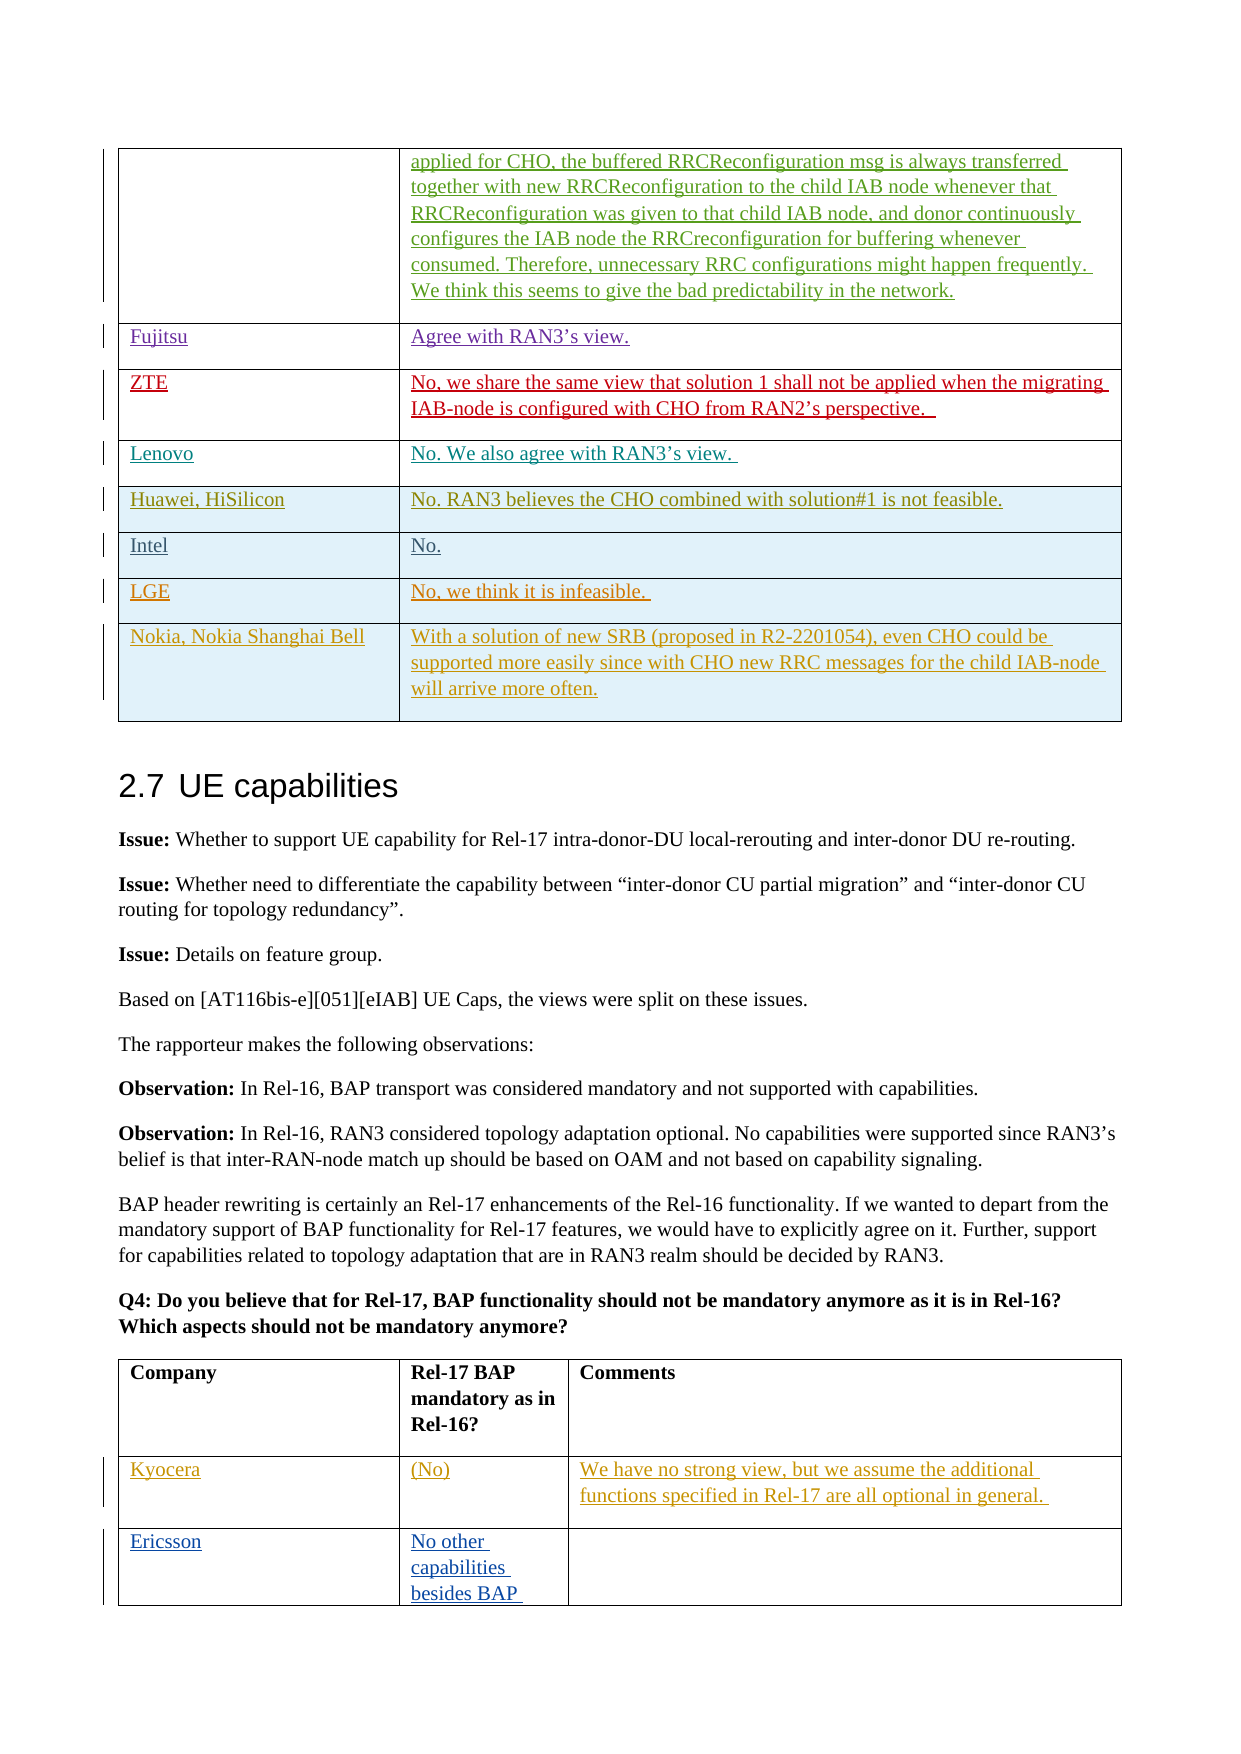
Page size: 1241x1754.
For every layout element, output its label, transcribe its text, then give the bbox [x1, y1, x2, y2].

table_cell [119, 149, 399, 323]
table_cell [119, 1529, 399, 1605]
table_cell [119, 441, 399, 486]
table_cell [569, 1457, 1121, 1528]
text BAP header rewriting is certainly an Rel-17 enhancements of the Rel-16 functionality. If we wanted to depart from the mandatory support of BAP functionality for Rel-17 features, we would have to explicitly agree on it. Further, support for capabilities related to topology adaptation that are in RAN3 realm should be decided by RAN3. [118, 1191, 1122, 1267]
table_cell [400, 1457, 568, 1528]
table_cell [400, 1529, 568, 1605]
text Observation: In Rel-16, BAP transport was considered mandatory and not supported with capabilities. [118, 1076, 1122, 1100]
text The rapporteur makes the following observations: [118, 1031, 1122, 1056]
table_cell [400, 370, 1121, 440]
text Issue: Details on feature group. [118, 942, 1122, 966]
table_cell [119, 324, 399, 369]
table_header Rel-17 BAP mandatory as in Rel-16? [400, 1360, 568, 1456]
subtitle UE capabilities [118, 767, 1122, 805]
table_cell [400, 441, 1121, 486]
text Observation: In Rel-16, RAN3 considered topology adaptation optional. No capabilities were supported since RAN3’s belief is that inter-RAN-node match up should be based on OAM and not based on capability signaling. [118, 1121, 1122, 1171]
table_header Company [119, 1360, 399, 1456]
table_cell [400, 149, 1121, 323]
table_cell [400, 324, 1121, 369]
text Q4: Do you believe that for Rel-17, BAP functionality should not be mandatory anymore as it is in Rel-16? Which aspects should not be mandatory anymore? [118, 1288, 1122, 1338]
table_cell [569, 1529, 1121, 1605]
table_cell [119, 370, 399, 440]
text Based on [AT116bis-e][051][eIAB] UE Caps, the views were split on these issues. [118, 987, 1122, 1011]
table_header Comments [569, 1360, 1121, 1456]
text Issue: Whether need to differentiate the capability between “inter-donor CU partial migration” and “inter-donor CU routing for topology redundancy”. [118, 871, 1122, 921]
table_cell [119, 1457, 399, 1528]
text Issue: Whether to support UE capability for Rel-17 intra-donor-DU local-rerouting and inter-donor DU re-routing. [118, 827, 1122, 851]
